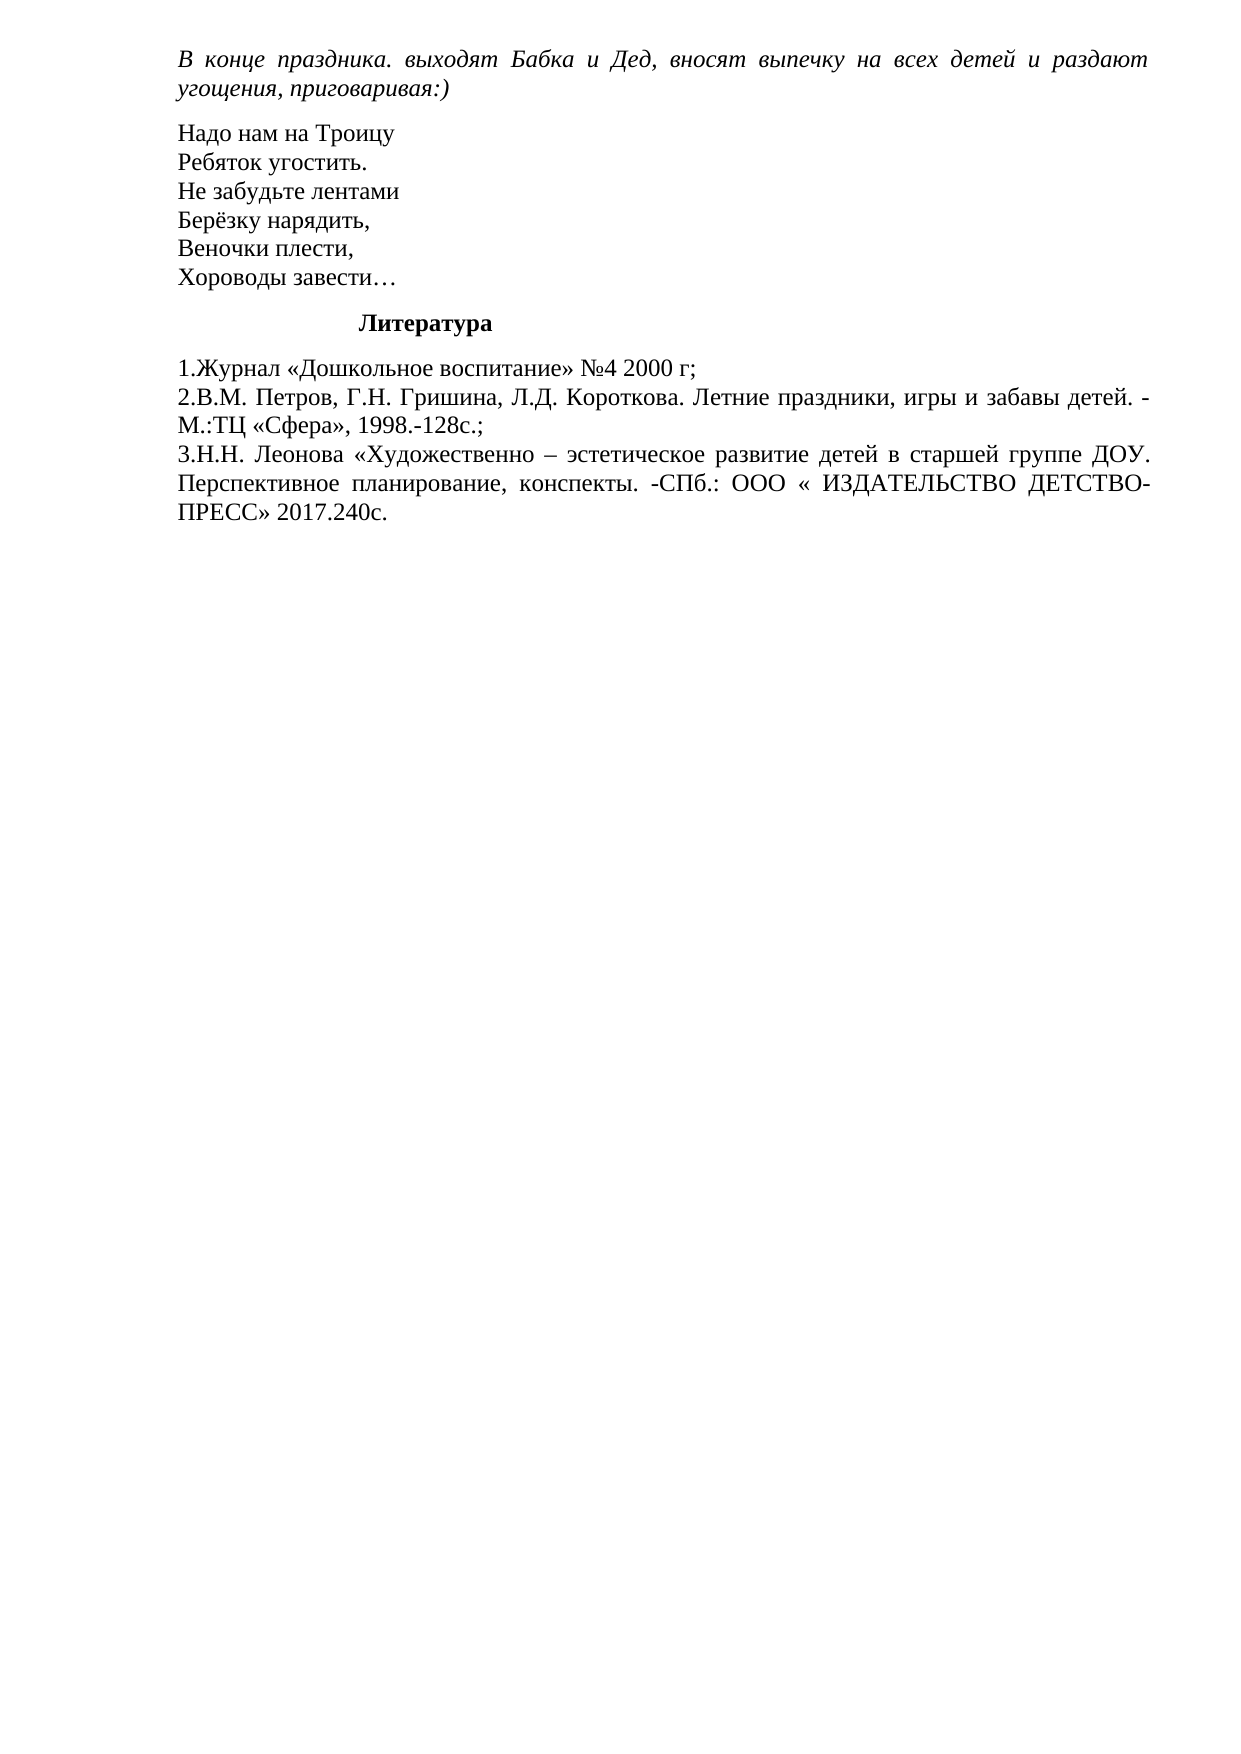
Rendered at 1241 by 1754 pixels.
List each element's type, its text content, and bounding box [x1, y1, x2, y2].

text 3.Н.Н. Леонова «Художественно – эстетическое развитие детей в старшей группе ДОУ. Перспективное планирование, конспекты. -СПб.: ООО « ИЗДАТЕЛЬСТВО ДЕТСТВО-ПРЕСС» 2017.240с. [177, 439, 1152, 526]
text Берёзку нарядить, [177, 205, 1152, 233]
text Ребяток угостить. [177, 147, 1152, 176]
text 2.В.М. Петров, Г.Н. Гришина, Л.Д. Короткова. Летние праздники, игры и забавы детей. -М.:ТЦ «Сфера», 1998.-128с.; [177, 382, 1152, 439]
text Не забудьте лентами [177, 176, 1152, 205]
text Веночки плести, [177, 233, 1152, 262]
text В конце праздника. выходят Бабка и Дед, вносят выпечку на всех детей и раздают угощения, приговаривая:) [177, 44, 1152, 102]
text Хороводы завести… [177, 262, 1152, 291]
text Литература [177, 308, 1152, 336]
text 1.Журнал «Дошкольное воспитание» №4 2000 г; [177, 353, 1152, 382]
text Надо нам на Троицу [177, 118, 1152, 147]
